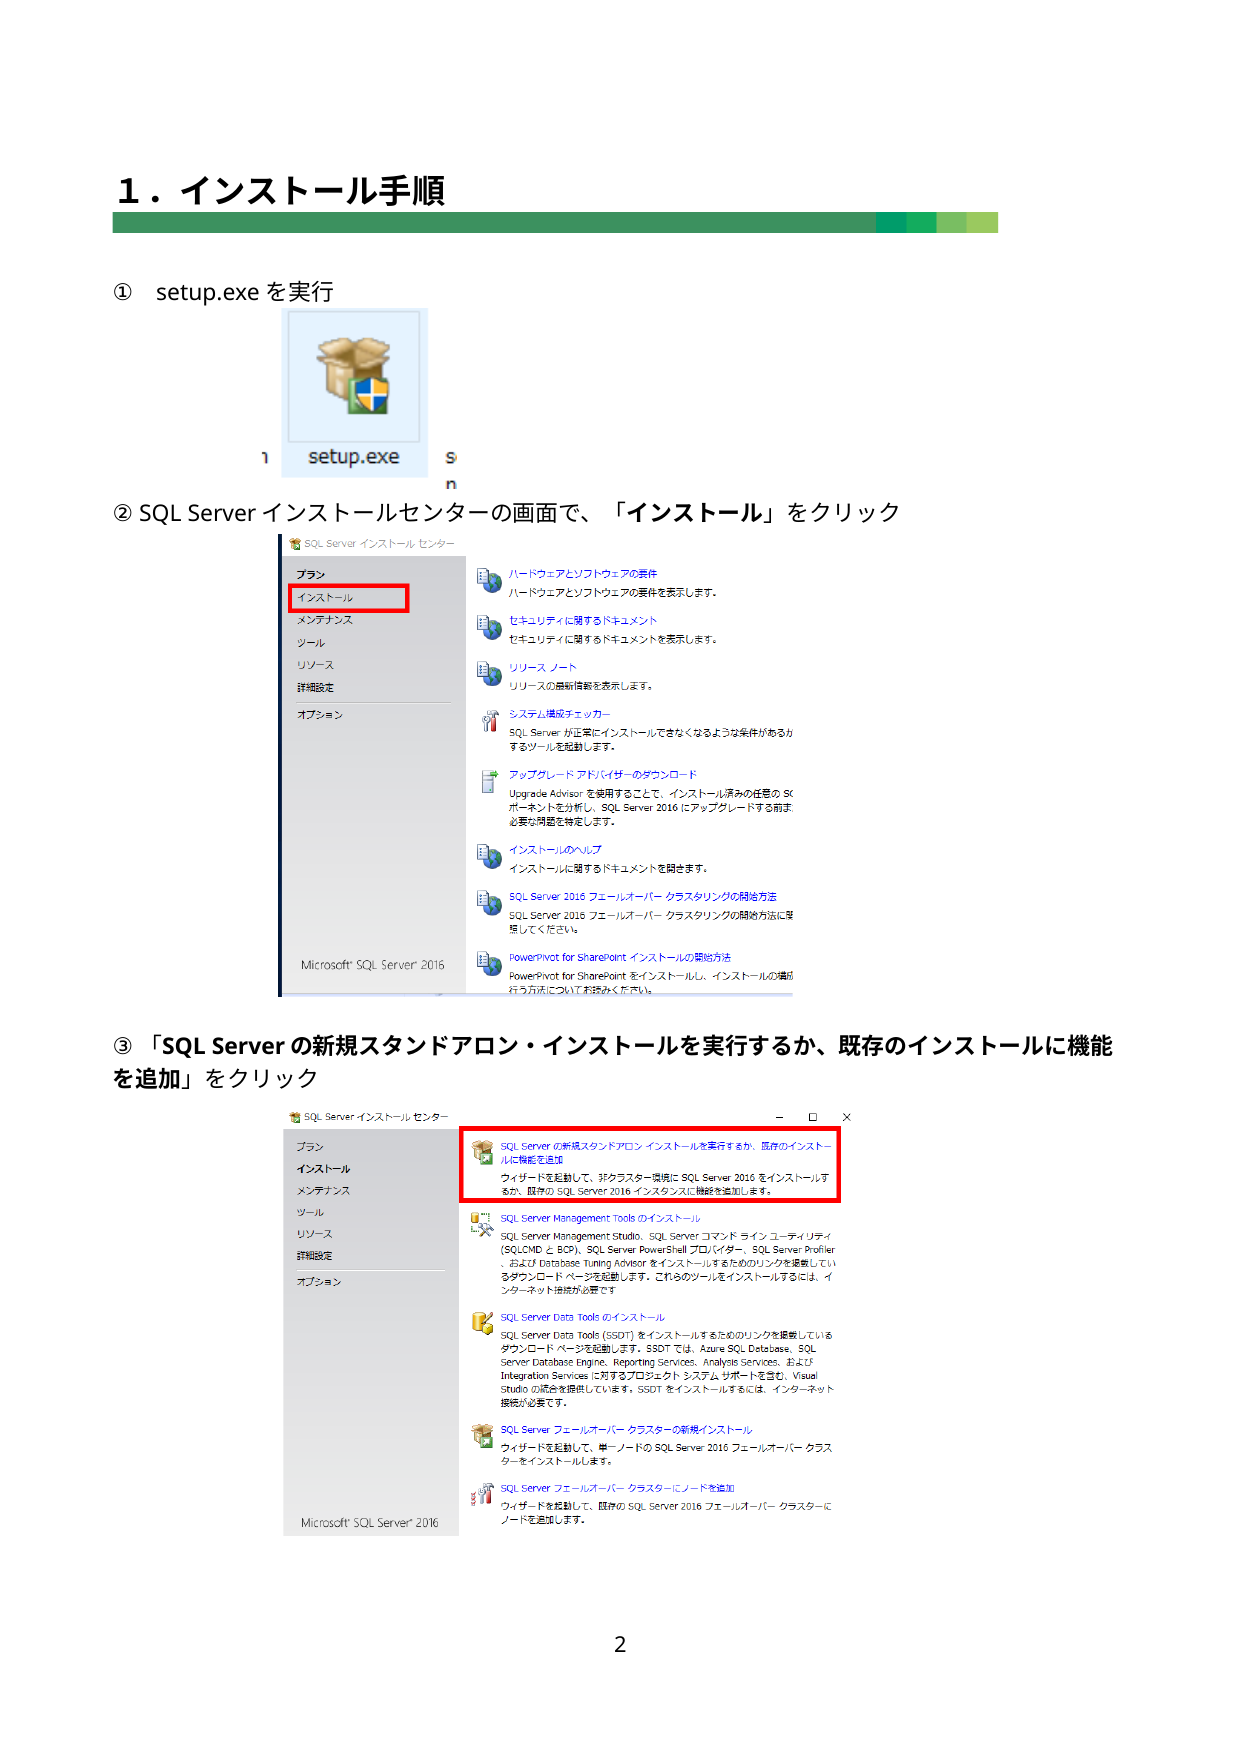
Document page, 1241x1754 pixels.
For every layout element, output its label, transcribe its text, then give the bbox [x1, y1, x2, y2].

text １．インストール手順 [112, 164, 1128, 213]
picture [112, 212, 999, 233]
picture [278, 534, 793, 997]
text ③ 「SQL Serverの新規スタンドアロン・インストールを実行するか、既存のインストールに機能を追加」をクリック [112, 1028, 1128, 1094]
list setup.exe を実行 [112, 274, 1128, 307]
picture [283, 1112, 851, 1536]
text ② SQL Serverインストールセンターの画面で、「インストール」をクリック [112, 494, 1128, 528]
picture [261, 308, 457, 489]
